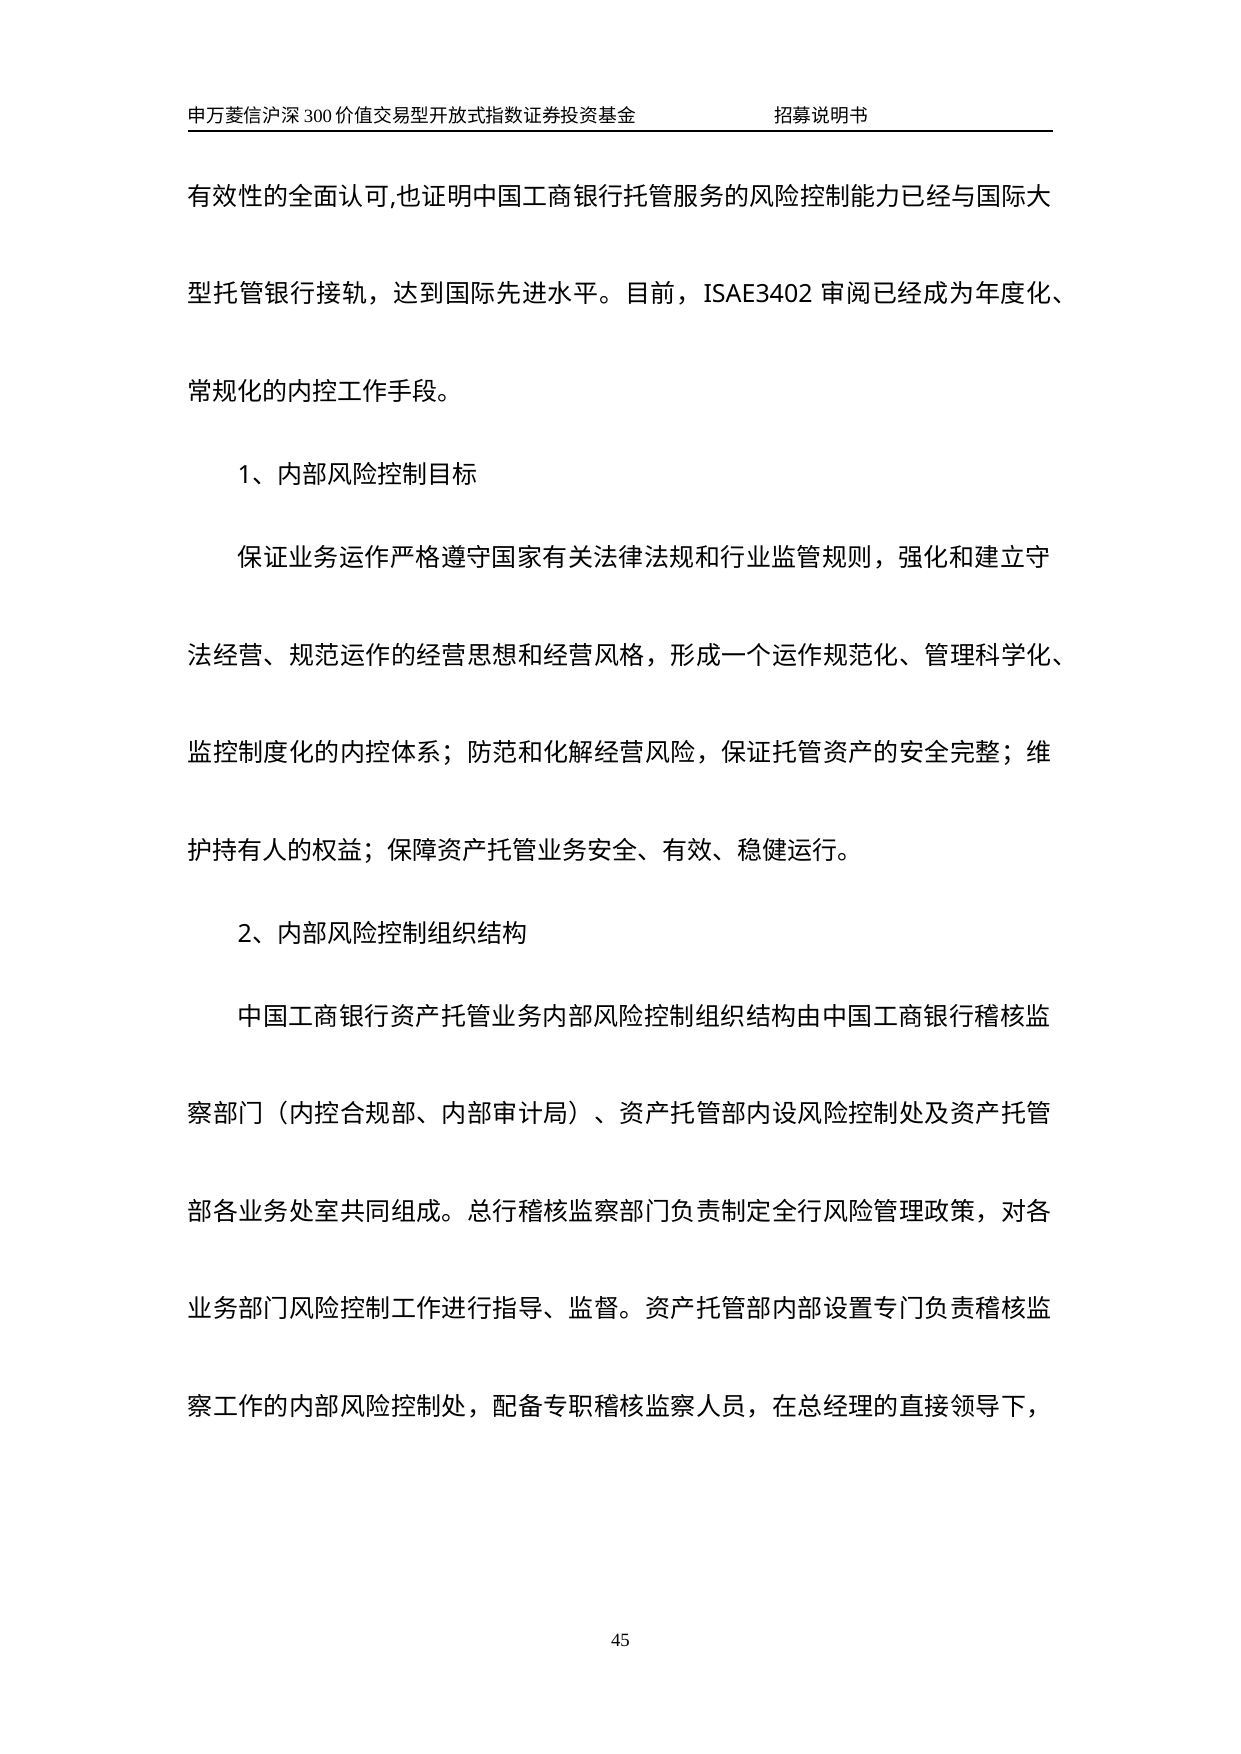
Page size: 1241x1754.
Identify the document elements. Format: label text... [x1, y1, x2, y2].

text 2、内部风险控制组织结构 [187, 899, 1053, 964]
text 1、内部风险控制目标 [187, 440, 1053, 505]
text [187, 162, 1053, 422]
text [187, 982, 1053, 1437]
text 保证业务运作严格遵守国家有关法律法规和行业监管规则，强化和建立守法经营、规范运作的经营思想和经营风格，形成一个运作规范化、管理科学化、监控制度化的内控体系；防范和化解经营风险，保证托管资产的安全完整；维护持有人的权益；保障资产托管业务安全、有效、稳健运行。 [187, 523, 1053, 881]
